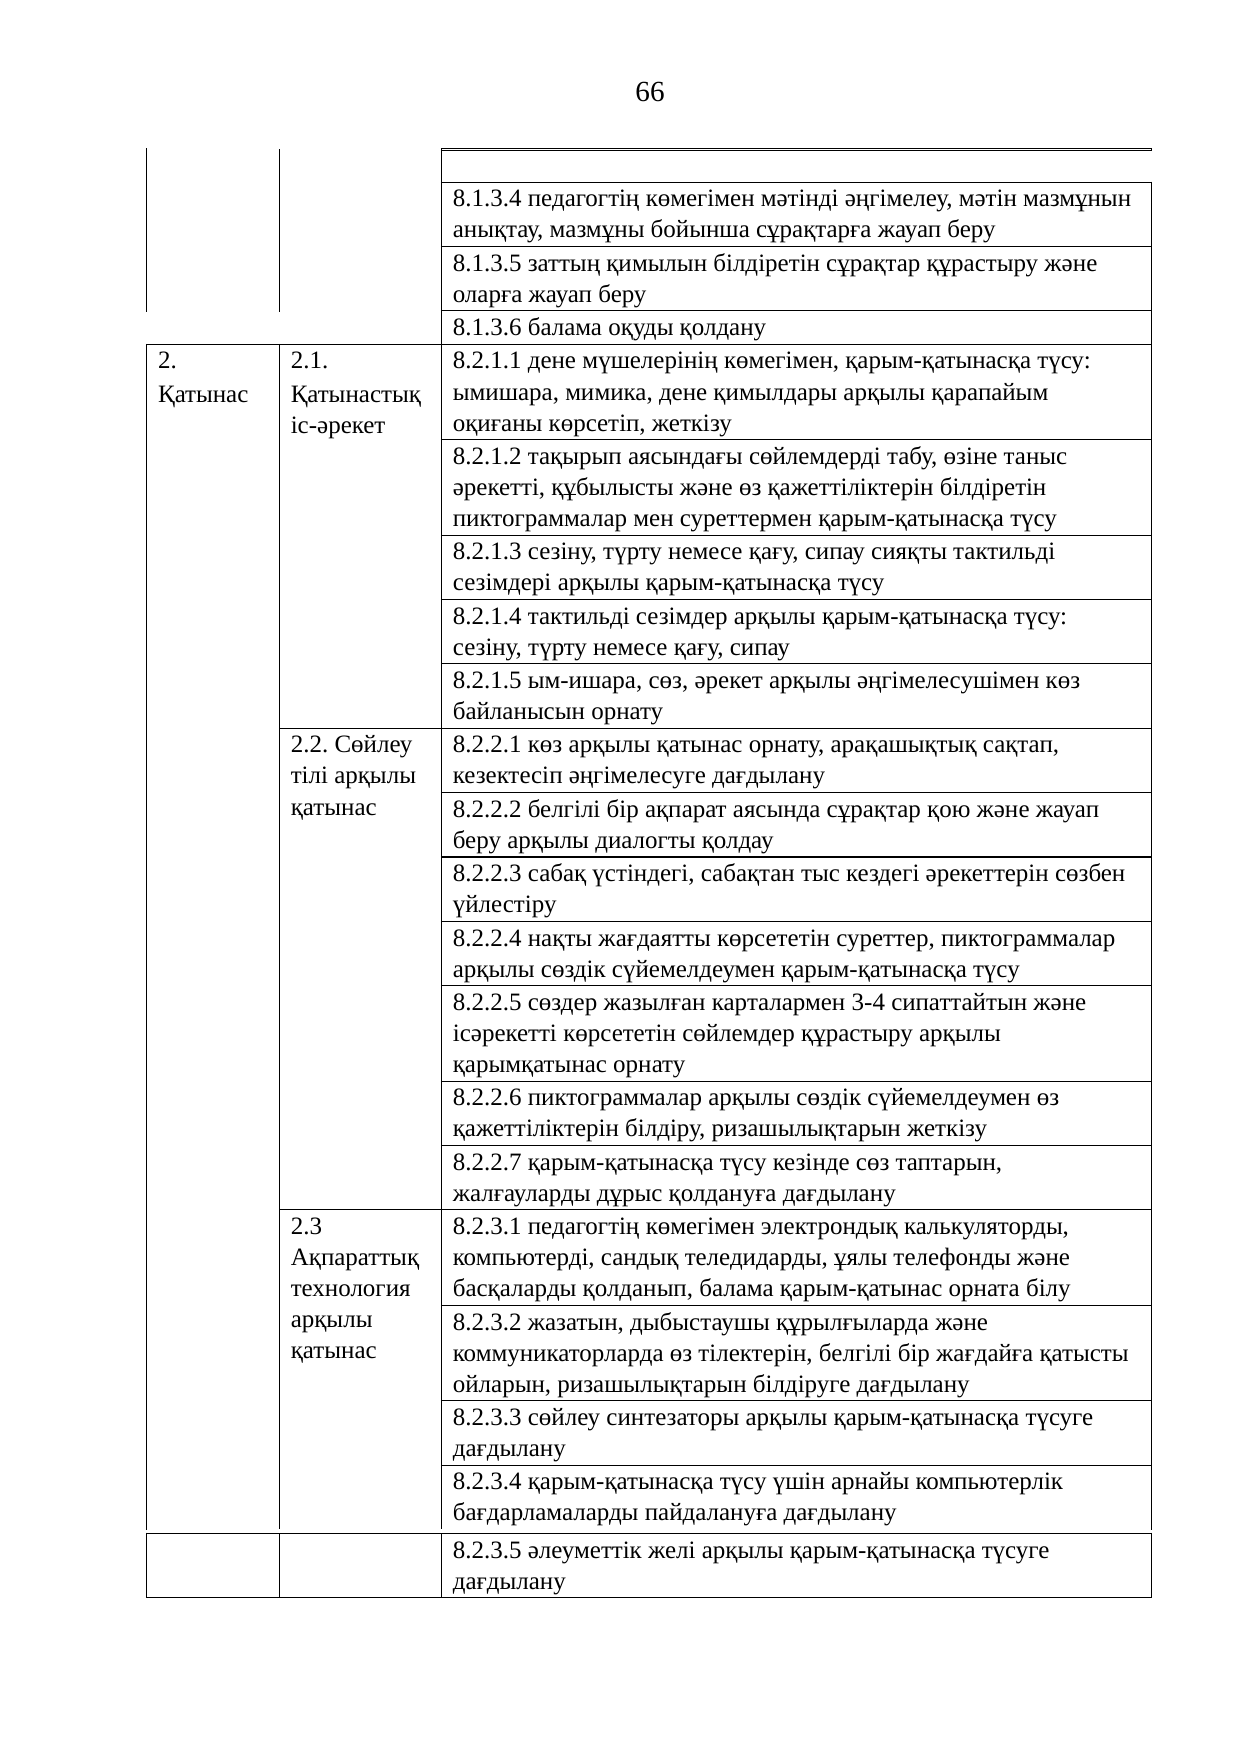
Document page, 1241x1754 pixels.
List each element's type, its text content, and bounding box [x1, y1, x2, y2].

table_cell 8.2.2.7 қарым-қатынасқа түсу кезінде сөз таптарын, жалғауларды дұрыс қолдануға дағдылану [442, 1146, 1151, 1209]
table_cell 8.2.1.2 тақырып аясындағы сөйлемдерді табу, өзіне таныс әрекетті, құбылысты және өз қажеттіліктерін білдіретін пиктограммалар мен суреттермен қарым-қатынасқа түсу [442, 440, 1151, 534]
table_cell 8.2.2.3 сабақ үстіндегі, сабақтан тыс кездегі әрекеттерін сөзбен үйлестіру [442, 858, 1151, 921]
table_cell 8.2.2.5 сөздер жазылған карталармен 3-4 сипаттайтын және ісәрекетті көрсететін сөйлемдер құрастыру арқылы қарымқатынас орнату [442, 986, 1151, 1081]
table_cell 2.3 Ақпараттық технология арқылы қатынас [280, 1210, 441, 1499]
table_cell 8.2.3.4 қарым-қатынасқа түсу үшін арнайы компьютерлік бағдарламаларды пайдалануға дағдылану [442, 1466, 1151, 1499]
table_cell 8.2.1.5 ым-ишара, сөз, әрекет арқылы әңгімелесушімен көз байланысын орнату [442, 664, 1151, 728]
table_cell 8.2.3.2 жазатын, дыбыстаушы құрылғыларда және коммуникаторларда өз тілектерін, белгілі бір жағдайға қатысты ойларын, ризашылықтарын білдіруге дағдылану [442, 1306, 1151, 1400]
table_cell 8.2.2.6 пиктограммалар арқылы сөздік сүйемелдеумен өз қажеттіліктерін білдіру, ризашылықтарын жеткізу [442, 1082, 1151, 1145]
table_cell 8.1.3.5 заттың қимылын білдіретін сұрақтар құрастыру және оларға жауап беру [442, 247, 1151, 310]
table_cell 8.2.2.2 белгілі бір ақпарат аясында сұрақтар қою және жауап беру арқылы диалогты қолдау [442, 793, 1151, 856]
table_cell 2.2. Сөйлеу тілі арқылы қатынас [280, 729, 441, 1209]
table_cell 8.1.3.6 балама оқуды қолдану [442, 311, 1151, 344]
table_cell 8.2.3.1 педагогтің көмегімен электрондық калькуляторды, компьютерді, сандық теледидарды, ұялы телефонды және басқаларды қолданып, балама қарым-қатынас орната білу [442, 1210, 1151, 1305]
table_cell 2.1. Қатынастық іс-әрекет [280, 345, 441, 728]
table_cell 8.2.2.4 нақты жағдаятты көрсететін суреттер, пиктограммалар арқылы сөздік сүйемелдеумен қарым-қатынасқа түсу [442, 922, 1151, 985]
table_header [280, 1534, 441, 1597]
table_cell 8.1.3.4 педагогтің көмегімен мәтінді әңгімелеу, мәтін мазмұнын анықтау, мазмұны бойынша сұрақтарға жауап беру [442, 183, 1151, 246]
table_cell 2. Қатынас [147, 345, 279, 1499]
table_header [147, 1534, 279, 1597]
table_cell 8.2.2.1 көз арқылы қатынас орнату, арақашықтық сақтап, кезектесіп әңгімелесуге дағдылану [442, 729, 1151, 792]
table_cell 8.2.3.3 сөйлеу синтезаторы арқылы қарым-қатынасқа түсуге дағдылану [442, 1401, 1151, 1464]
table_cell 8.2.1.4 тактильді сезімдер арқылы қарым-қатынасқа түсу: сезіну, түрту немесе қағу, сипау [442, 600, 1151, 663]
table_header 8.2.3.5 әлеуметтік желі арқылы қарым-қатынасқа түсуге дағдылану [442, 1534, 1151, 1597]
table_cell 8.2.1.3 сезіну, түрту немесе қағу, сипау сияқты тактильді сезімдері арқылы қарым-қатынасқа түсу [442, 536, 1151, 599]
table_cell 8.2.1.1 дене мүшелерінің көмегімен, қарым-қатынасқа түсу: ымишара, мимика, дене қимылдары арқылы қарапайым оқиғаны көрсетіп, жеткізу [442, 345, 1151, 439]
